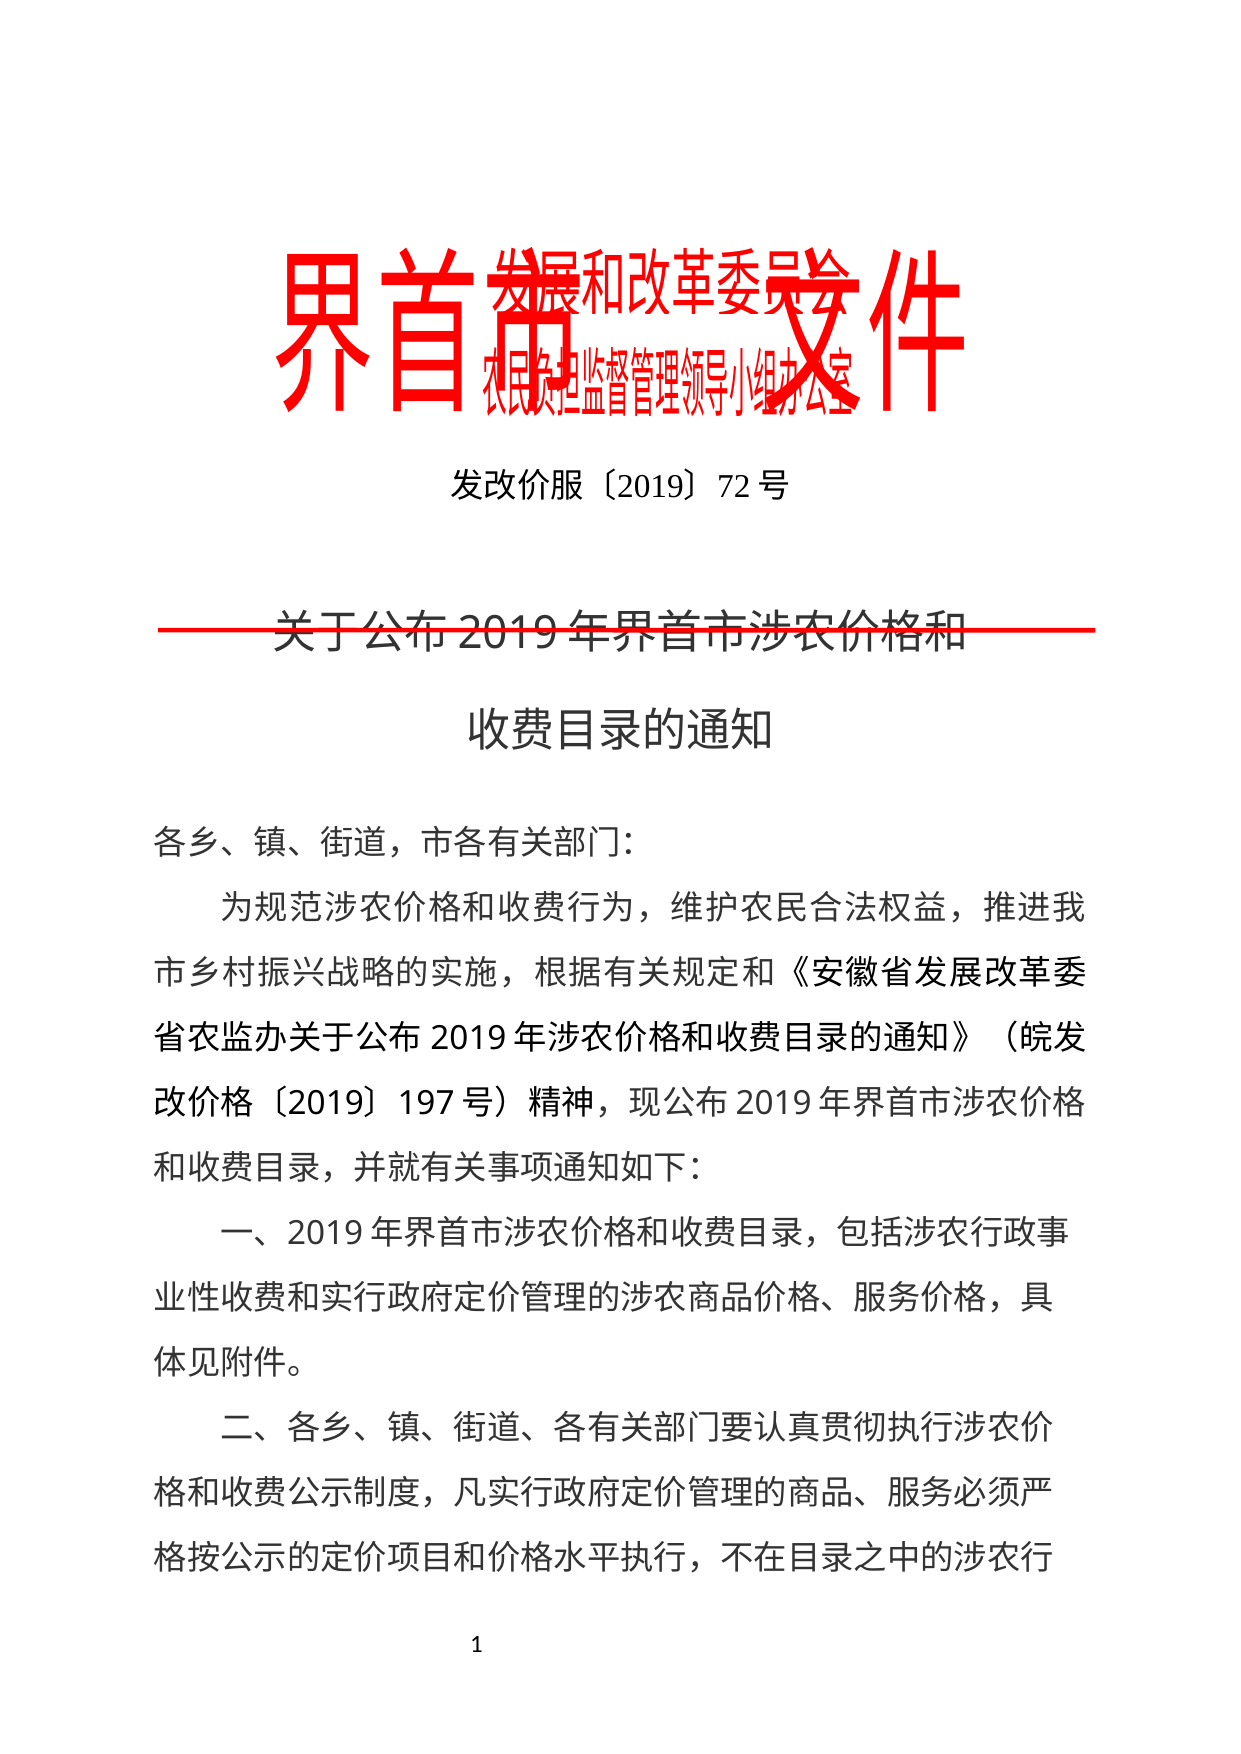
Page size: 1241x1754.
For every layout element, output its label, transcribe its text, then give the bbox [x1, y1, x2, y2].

subtitle 关于公布2019年界首市涉农价格和 [153, 580, 1087, 677]
subtitle 收费目录的通知 [153, 677, 1087, 775]
text 界首市 文件 [153, 190, 1087, 450]
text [153, 1392, 1087, 1587]
text 发改价服〔2019〕72号 [153, 450, 1087, 515]
text 为规范涉农价格和收费行为，维护农民合法权益，推进我市乡村振兴战略的实施，根据有关规定和《安徽省发展改革委 省农监办关于公布2019年涉农价格和收费目录的通知》（皖发改价格〔2019〕197号）精神，现公布2019年界首市涉农价格和收费目录，并就有关事项通知如下： [153, 872, 1087, 1197]
text 各乡、镇、街道，市各有关部门： [153, 807, 1087, 872]
text 一、2019年界首市涉农价格和收费目录，包括涉农行政事业性收费和实行政府定价管理的涉农商品价格、服务价格，具体见附件。 [153, 1197, 1087, 1392]
